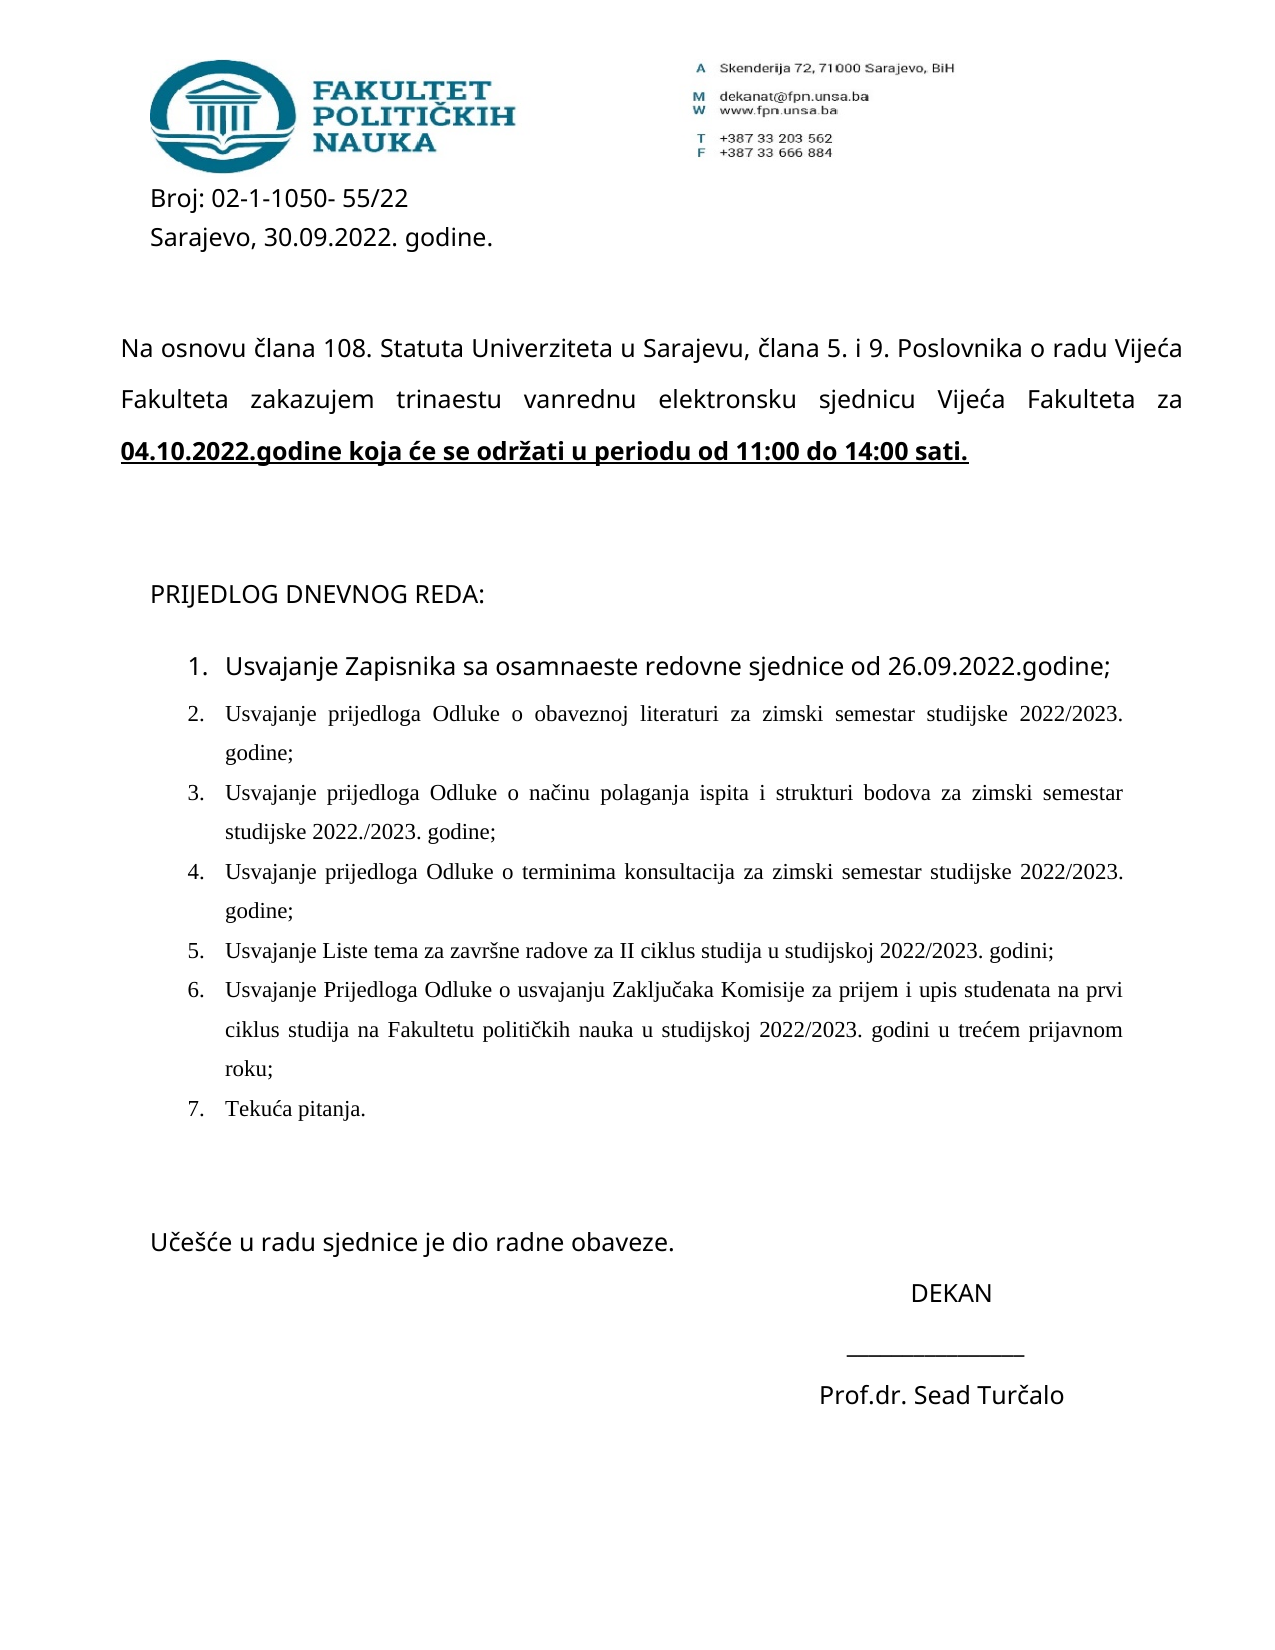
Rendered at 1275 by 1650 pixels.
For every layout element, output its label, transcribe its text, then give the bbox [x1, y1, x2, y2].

text ________________ [120, 1327, 1125, 1361]
list Tekuća pitanja. [187, 1094, 1125, 1121]
text PRIJEDLOG DNEVNOG REDA: [120, 577, 1184, 611]
text Prof.dr. Sead Turčalo [120, 1378, 1125, 1412]
list Usvajanje Liste tema za završne radove za II ciklus studija u studijskoj 2022/2023. godini; [187, 937, 1125, 963]
text Učešće u radu sjednice je dio radne obaveze. [120, 1224, 1125, 1259]
text Sarajevo, 30.09.2022. godine. [120, 220, 1184, 254]
picture [150, 59, 957, 177]
list Usvajanje Zapisnika sa osamnaeste redovne sjednice od 26.09.2022.godine; [187, 649, 1184, 683]
list Usvajanje prijedloga Odluke o obaveznoj literaturi za zimski semestar studijske 2022/2023. godine; [187, 700, 1125, 766]
text DEKAN [120, 1276, 1125, 1310]
list Usvajanje prijedloga Odluke o načinu polaganja ispita i strukturi bodova za zimski semestar studijske 2022./2023. godine; [187, 779, 1125, 844]
list Usvajanje Prijedloga Odluke o usvajanju Zaključaka Komisije za prijem i upis studenata na prvi ciklus studija na Fakultetu političkih nauka u studijskoj 2022/2023. godini u trećem prijavnom roku; [187, 976, 1125, 1081]
list Usvajanje prijedloga Odluke o terminima konsultacija za zimski semestar studijske 2022/2023. godine; [187, 858, 1125, 923]
text Broj: 02-1-1050- 55/22 [120, 181, 1184, 215]
text Na osnovu člana 108. Statuta Univerziteta u Sarajevu, člana 5. i 9. Poslovnika o radu Vijeća Fakulteta zakazujem trinaestu vanrednu elektronsku sjednicu Vijeća Fakulteta za 04.10.2022.godine koja će se održati u periodu od 11:00 do 14:00 sati. [120, 331, 1184, 467]
